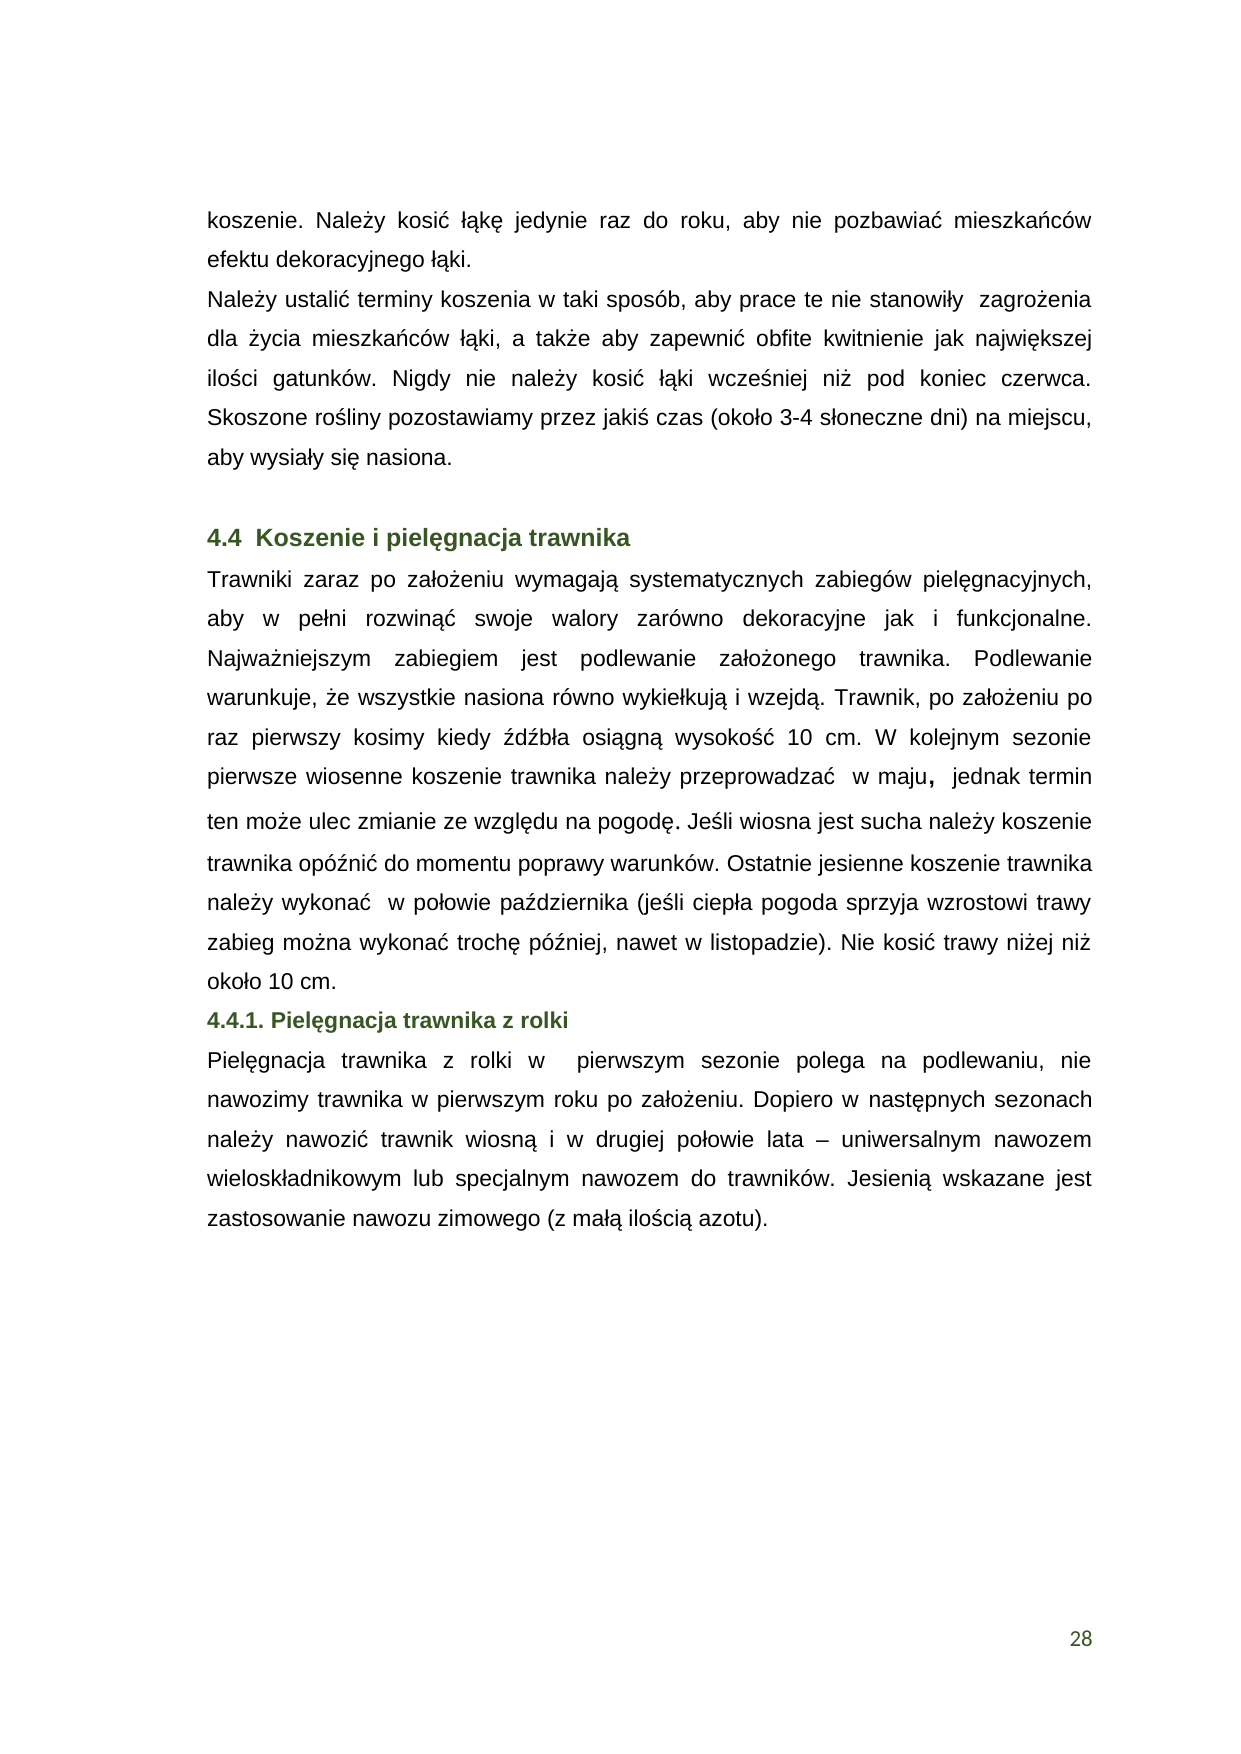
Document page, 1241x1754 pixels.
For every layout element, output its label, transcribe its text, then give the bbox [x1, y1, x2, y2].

text 4.4.1. Pielęgnacja trawnika z rolki [207, 1007, 1092, 1034]
text Pielęgnacja trawnika z rolki w pierwszym sezonie polega na podlewaniu, nie nawozimy trawnika w pierwszym roku po założeniu. Dopiero w następnych sezonach należy nawozić trawnik wiosną i w drugiej połowie lata – uniwersalnym nawozem wieloskładnikowym lub specjalnym nawozem do trawników. Jesienią wskazane jest zastosowanie nawozu zimowego (z małą ilością azotu). [207, 1047, 1092, 1231]
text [207, 207, 1092, 273]
text 4.4 Koszenie i pielęgnacja trawnika [207, 523, 1092, 551]
text Trawniki zaraz po założeniu wymagają systematycznych zabiegów pielęgnacyjnych, aby w pełni rozwinąć swoje walory zarówno dekoracyjne jak i funkcjonalne. Najważniejszym zabiegiem jest podlewanie założonego trawnika. Podlewanie warunkuje, że wszystkie nasiona równo wykiełkują i wzejdą. Trawnik, po założeniu po raz pierwszy kosimy kiedy źdźbła osiągną wysokość 10 cm. W kolejnym sezonie pierwsze wiosenne koszenie trawnika należy przeprowadzać w maju, jednak termin ten może ulec zmianie ze względu na pogodę. Jeśli wiosna jest sucha należy koszenie trawnika opóźnić do momentu poprawy warunków. Ostatnie jesienne koszenie trawnika należy wykonać w połowie października (jeśli ciepła pogoda sprzyja wzrostowi trawy zabieg można wykonać trochę później, nawet w listopadzie). Nie kosić trawy niżej niż około 10 cm. [207, 566, 1092, 994]
text Należy ustalić terminy koszenia w taki sposób, aby prace te nie stanowiły zagrożenia dla życia mieszkańców łąki, a także aby zapewnić obfite kwitnienie jak największej ilości gatunków. Nigdy nie należy kosić łąki wcześniej niż pod koniec czerwca. Skoszone rośliny pozostawiamy przez jakiś czas (około 3-4 słoneczne dni) na miejscu, aby wysiały się nasiona. [207, 286, 1092, 470]
